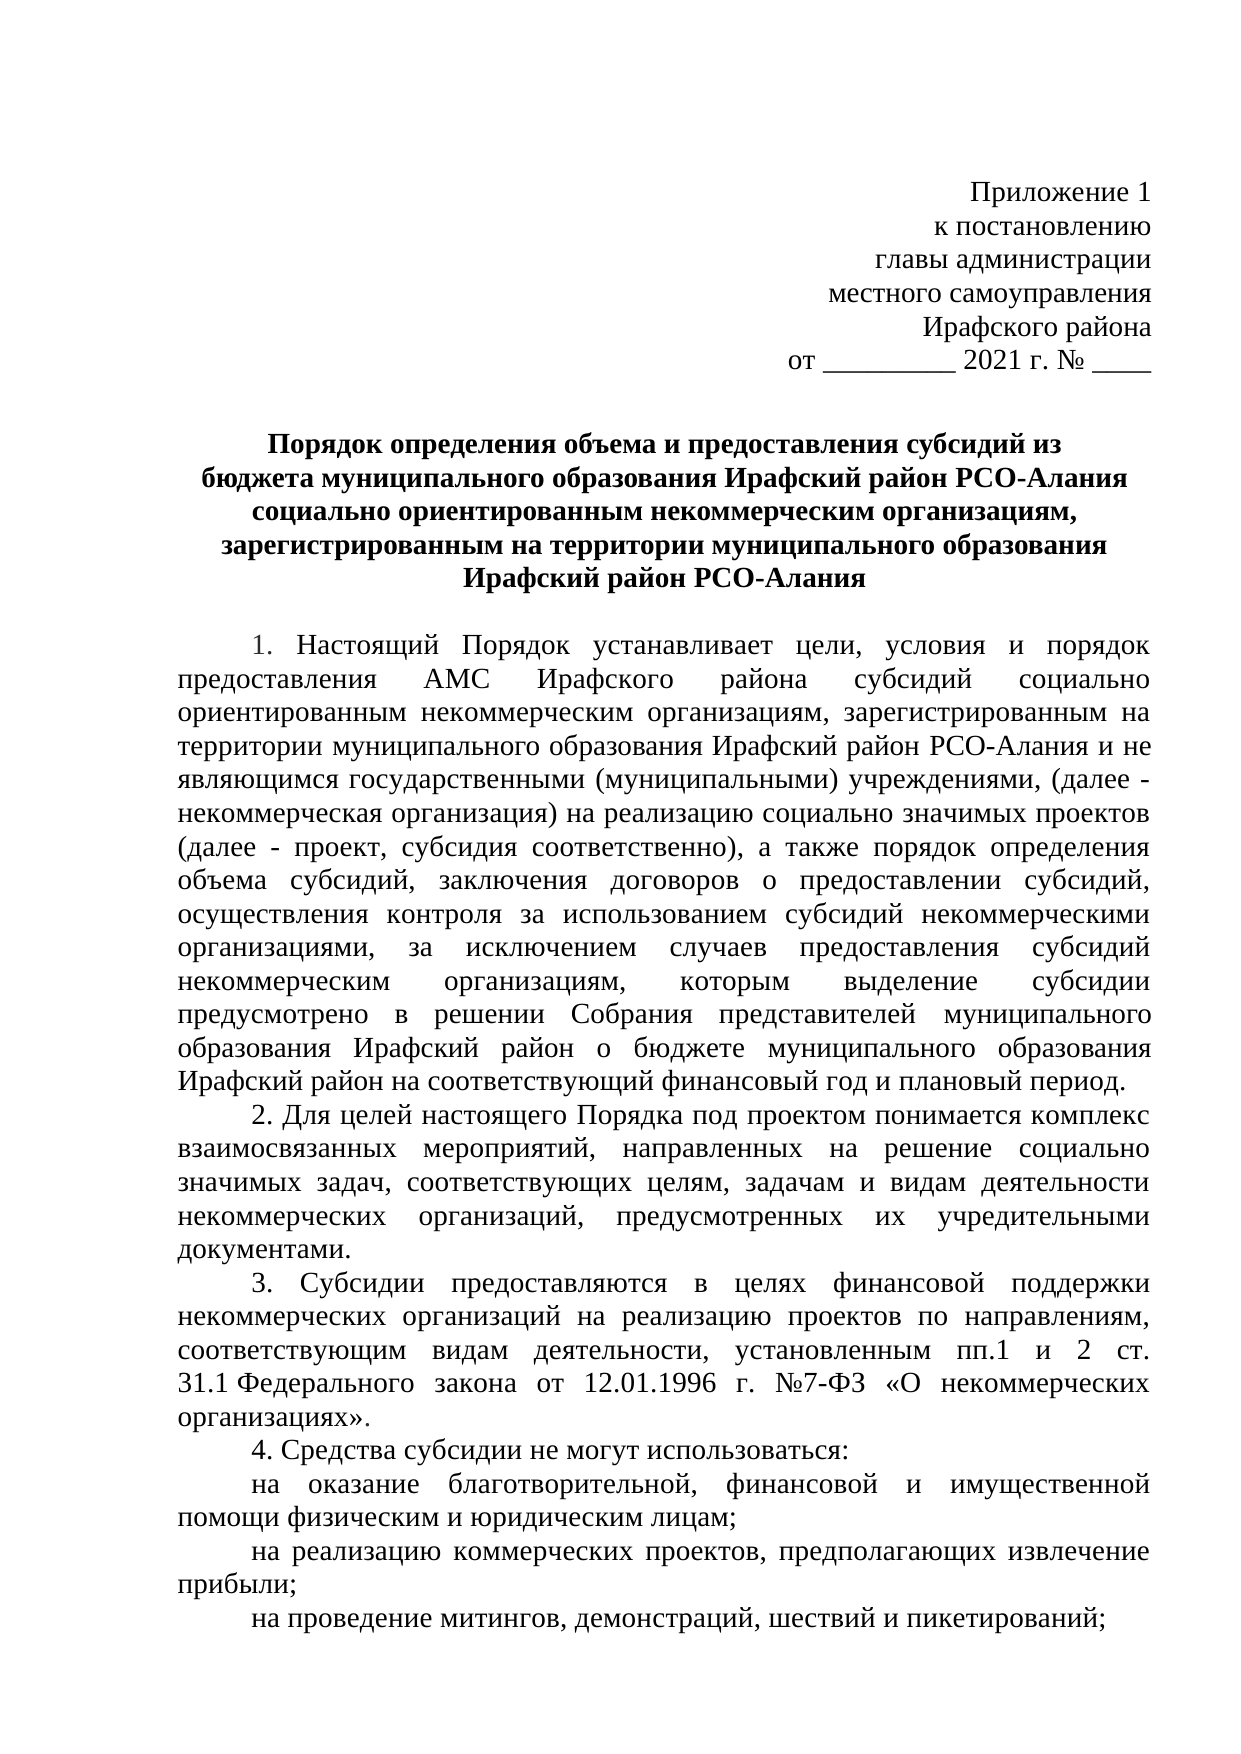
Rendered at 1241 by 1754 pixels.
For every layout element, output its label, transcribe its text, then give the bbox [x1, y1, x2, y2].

text Порядок определения объема и предоставления субсидий из [177, 401, 1152, 460]
text Ирафского района от _________ 2021 г. № ____ [177, 309, 1152, 376]
text на реализацию коммерческих проектов, предполагающих извлечение прибыли; [177, 1533, 1152, 1600]
text 4. Средства субсидии не могут использоваться: [177, 1432, 1152, 1466]
text на проведение митингов, демонстраций, шествий и пикетирований; [177, 1600, 1152, 1634]
text бюджета муниципального образования Ирафский район РСО-Алания социально ориентированным некоммерческим организациям, зарегистрированным на территории муниципального образования Ирафский район РСО-Алания [177, 460, 1152, 594]
text 1. Настоящий Порядок устанавливает цели, условия и порядок предоставления АМС Ирафского района субсидий социально ориентированным некоммерческим организациям, зарегистрированным на территории муниципального образования Ирафский район РСО-Алания и не являющимся государственными (муниципальными) учреждениями, (далее - некоммерческая организация) на реализацию социально значимых проектов (далее - проект, субсидия соответственно), а также порядок определения объема субсидий, заключения договоров о предоставлении субсидий, осуществления контроля за использованием субсидий некоммерческими организациями, за исключением случаев предоставления субсидий некоммерческим организациям, которым выделение субсидии предусмотрено в решении Собрания представителей муниципального образования Ирафский район о бюджете муниципального образования Ирафский район на соответствующий финансовый год и плановый период. [177, 627, 1152, 1097]
text 2. Для целей настоящего Порядка под проектом понимается комплекс взаимосвязанных мероприятий, направленных на решение социально значимых задач, соответствующих целям, задачам и видам деятельности некоммерческих организаций, предусмотренных их учредительными документами. [177, 1097, 1152, 1265]
text местного самоуправления [177, 275, 1152, 309]
text на оказание благотворительной, финансовой и имущественной помощи физическим и юридическим лицам; [177, 1466, 1152, 1533]
text к постановлению главы администрации [177, 208, 1152, 275]
text Приложение 1 [177, 174, 1152, 208]
text 3. Субсидии предоставляются в целях финансовой поддержки некоммерческих организаций на реализацию проектов по направлениям, соответствующим видам деятельности, установленным пп.1 и 2 ст. 31.1 Федерального закона от 12.01.1996 г. №7-ФЗ «О некоммерческих организациях». [177, 1265, 1152, 1432]
